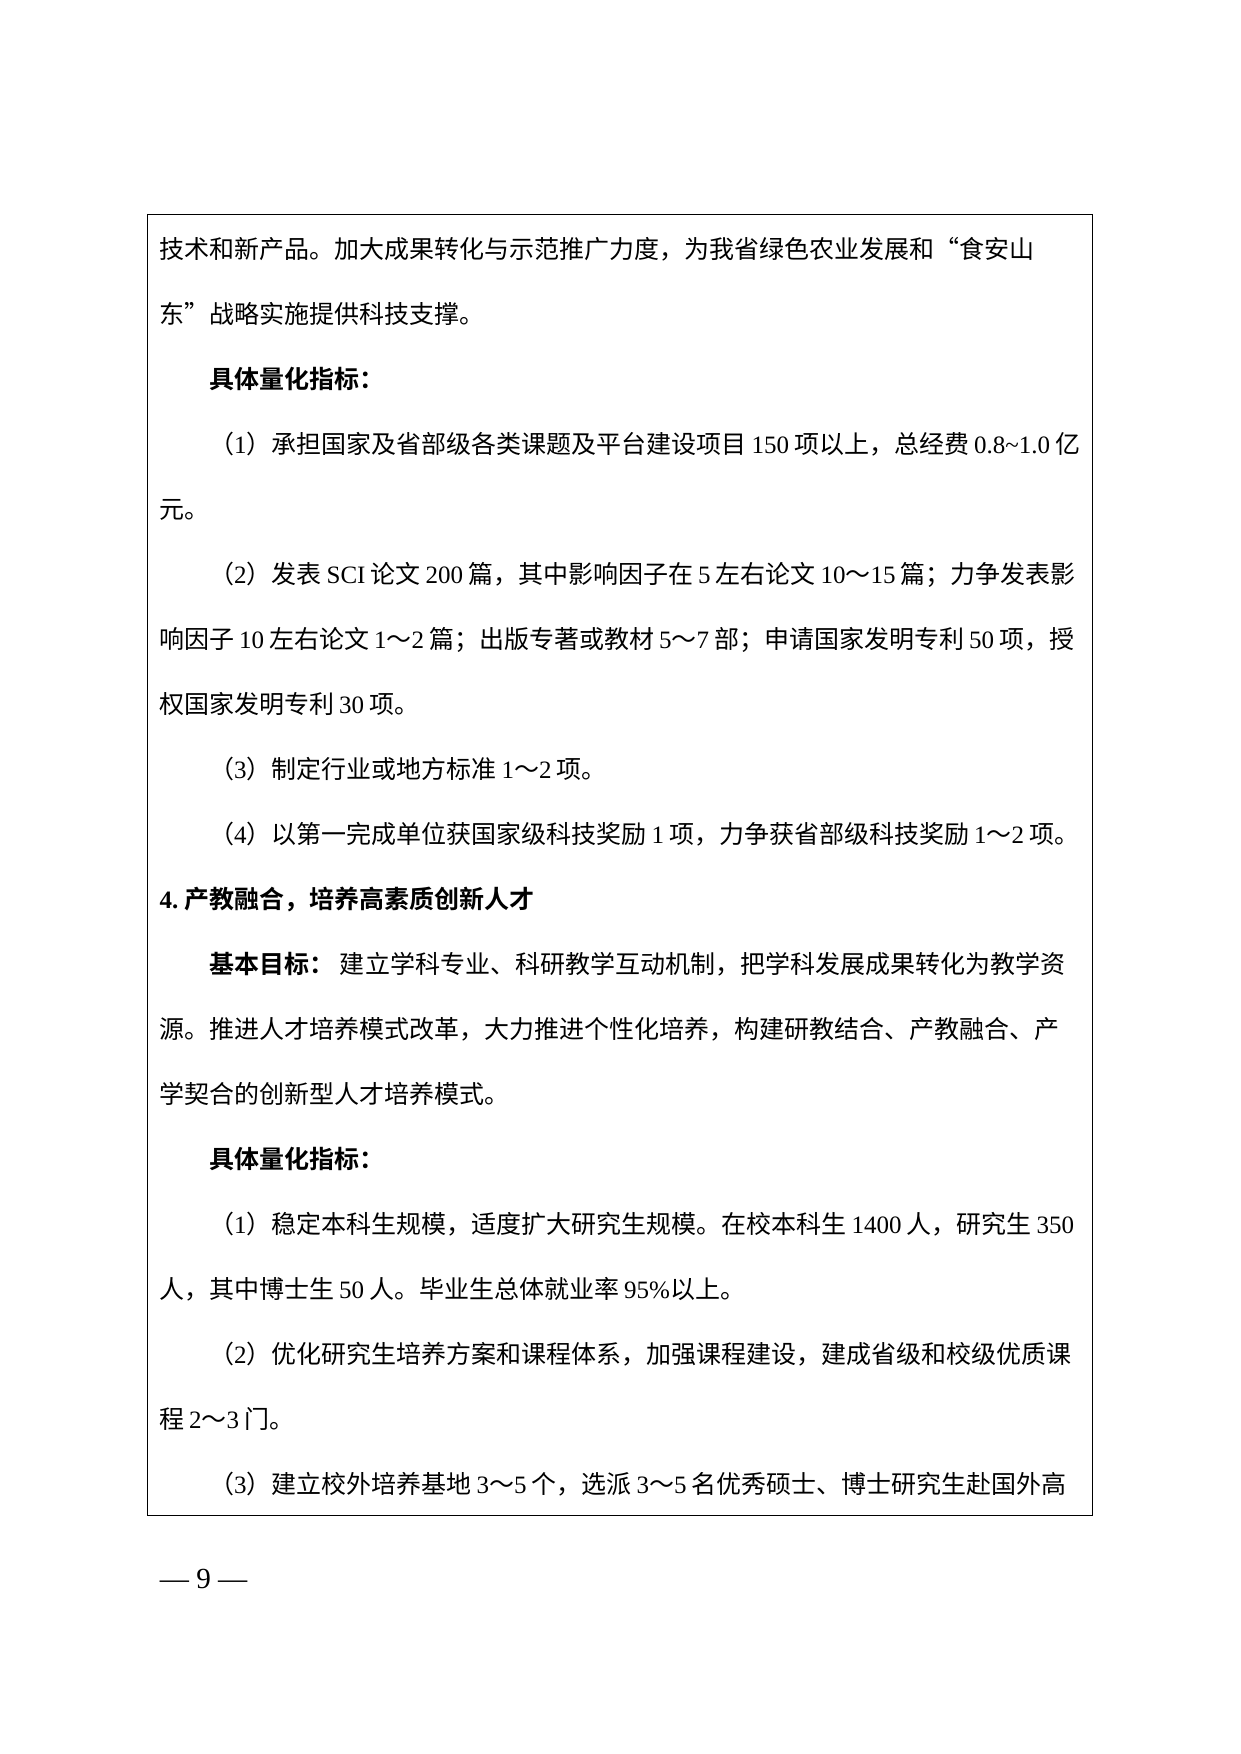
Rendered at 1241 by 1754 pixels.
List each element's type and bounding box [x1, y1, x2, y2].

table_cell [148, 215, 1092, 1515]
